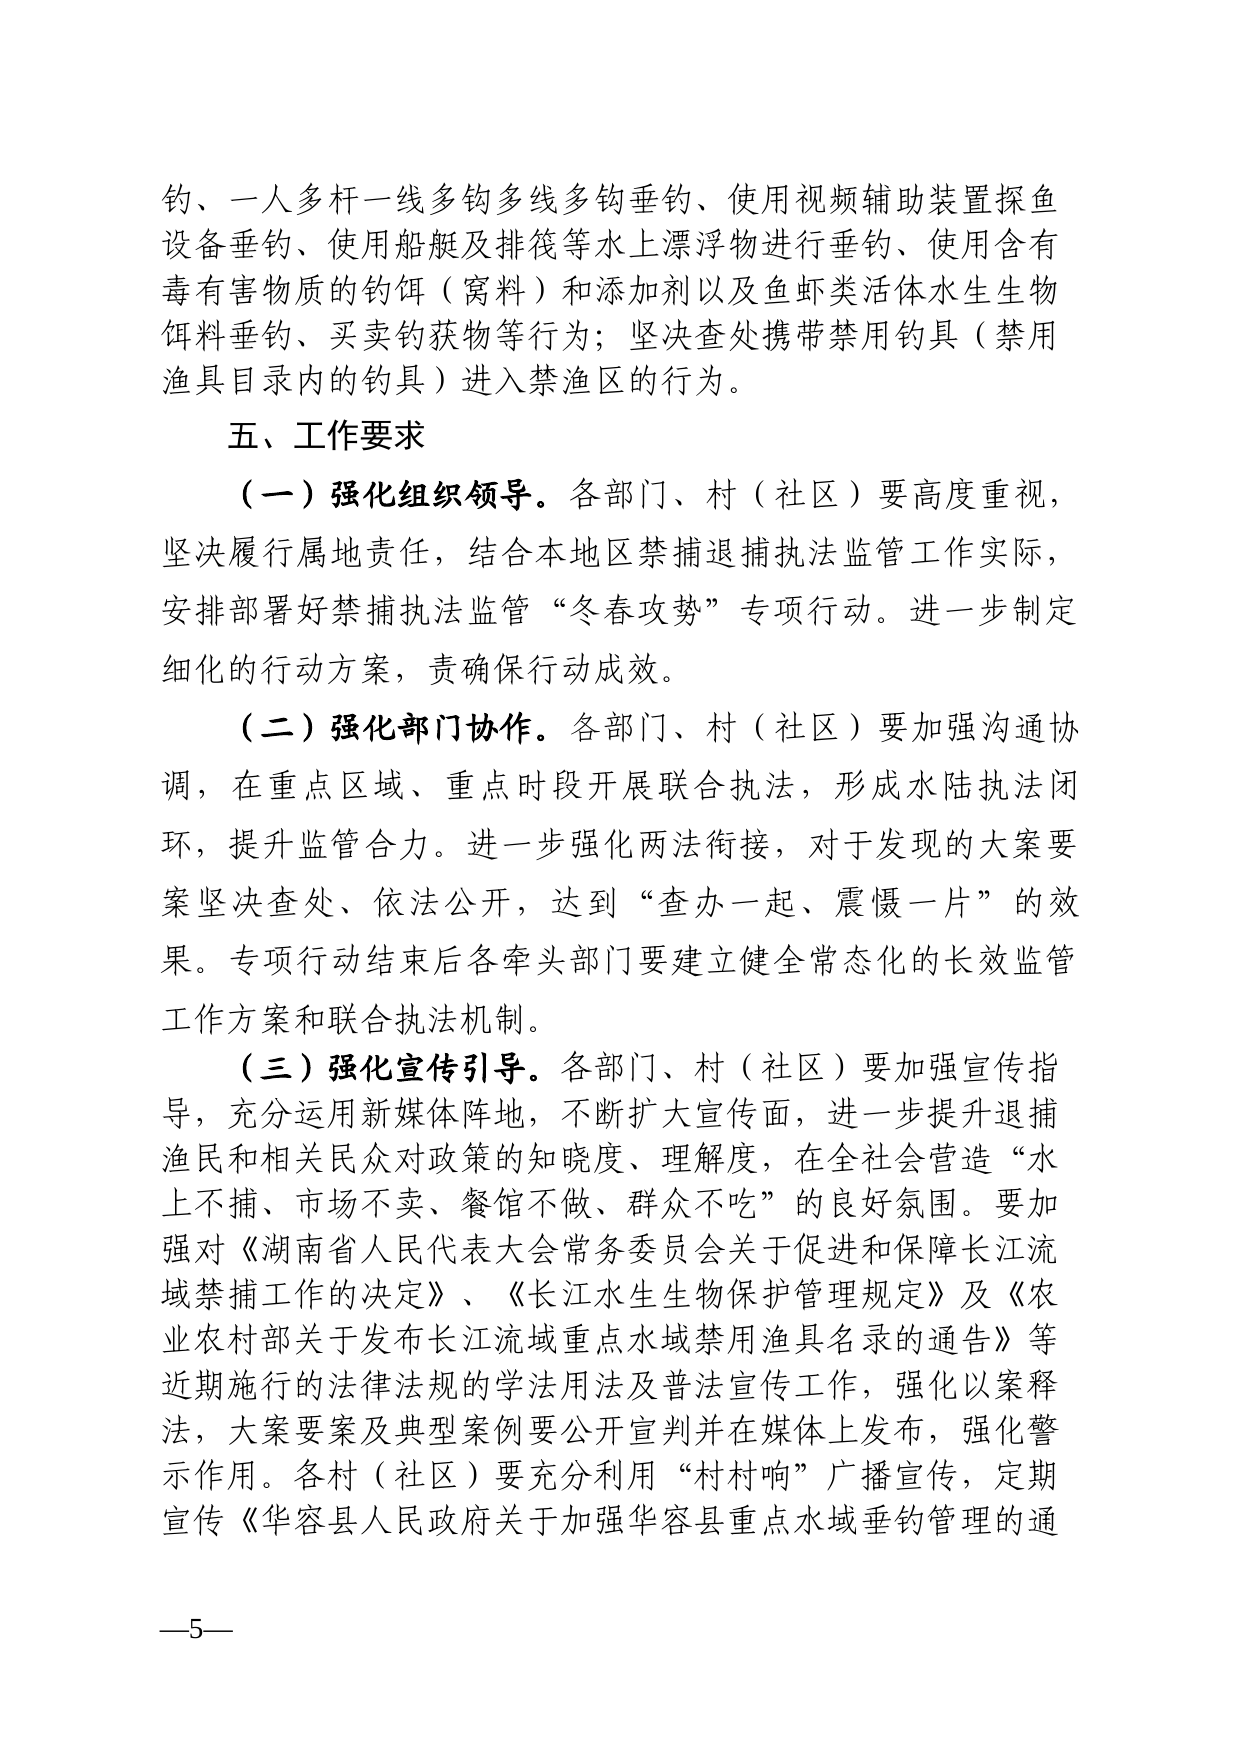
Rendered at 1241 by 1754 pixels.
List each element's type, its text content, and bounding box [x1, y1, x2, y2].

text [160, 174, 1081, 401]
text （二）强化部门协作。各部门、村（社区）要加强沟通协调，在重点区域、重点时段开展联合执法，形成水陆执法闭环，提升监管合力。进一步强化两法衔接，对于发现的大案要案坚决查处、依法公开，达到“查办一起、震慑一片”的效果。专项行动结束后各牵头部门要建立健全常态化的长效监管工作方案和联合执法机制。 [159, 693, 1081, 1043]
text （一）强化组织领导。各部门、村（社区）要高度重视，坚决履行属地责任，结合本地区禁捕退捕执法监管工作实际，安排部署好禁捕执法监管“冬春攻势”专项行动。进一步制定细化的行动方案，责确保行动成效。 [159, 459, 1081, 693]
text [159, 1043, 1081, 1541]
text 五、工作要求 [159, 401, 1081, 459]
